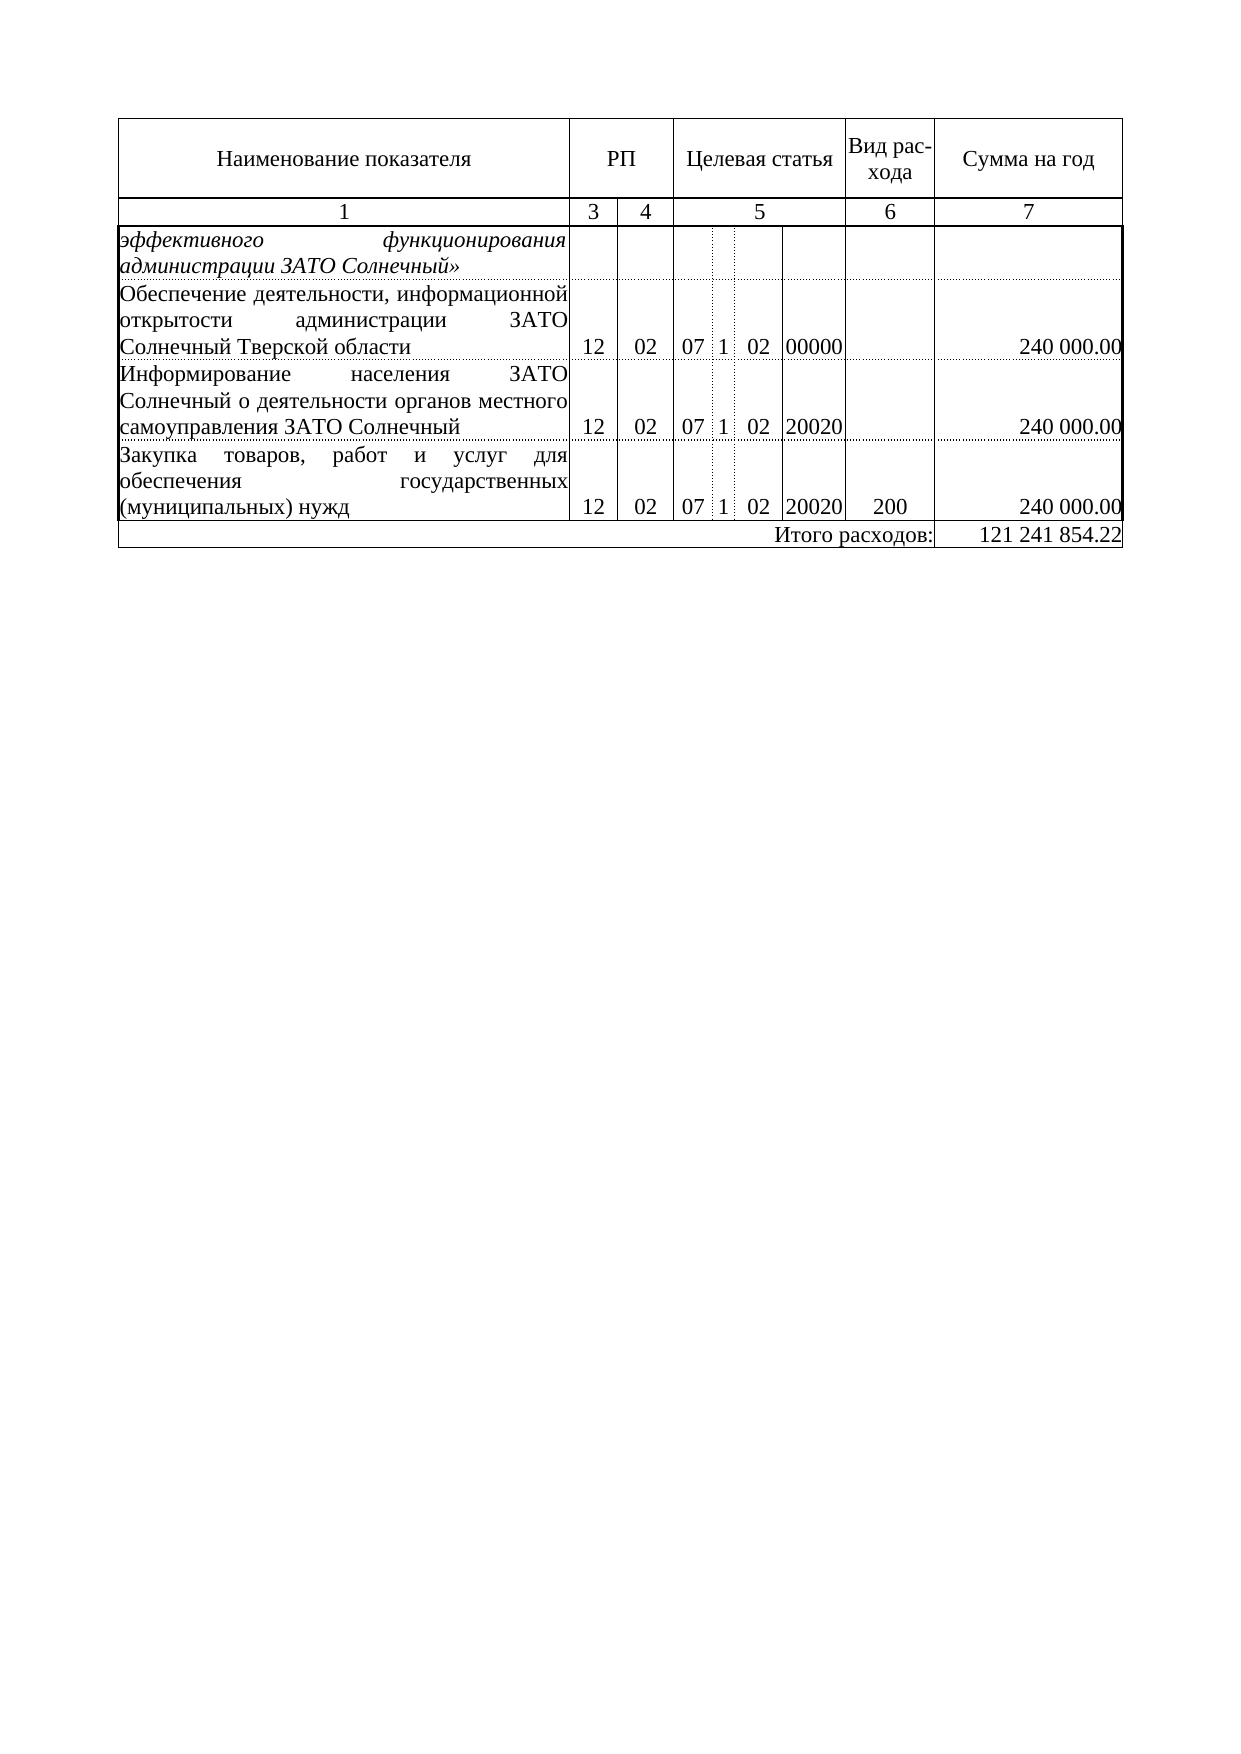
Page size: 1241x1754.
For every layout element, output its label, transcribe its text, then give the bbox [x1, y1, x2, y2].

table_cell 4 [618, 199, 673, 225]
table_cell 3 [570, 199, 617, 225]
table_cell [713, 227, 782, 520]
table_header Целевая статья [674, 119, 845, 197]
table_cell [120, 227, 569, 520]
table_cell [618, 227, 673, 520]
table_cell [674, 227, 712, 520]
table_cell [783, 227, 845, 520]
table_cell 7 [935, 199, 1122, 225]
table_header РП [570, 119, 673, 197]
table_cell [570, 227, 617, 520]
table_header Сумма на год [935, 119, 1122, 197]
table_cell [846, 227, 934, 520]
table_cell 5 [674, 199, 845, 225]
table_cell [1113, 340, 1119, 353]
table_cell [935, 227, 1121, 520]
table_header Наименование показателя [119, 119, 569, 197]
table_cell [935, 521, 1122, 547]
table_header Вид рас- хода [846, 119, 934, 197]
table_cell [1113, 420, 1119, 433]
table_cell 6 [846, 199, 934, 225]
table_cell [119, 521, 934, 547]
table_cell 1 [119, 199, 569, 225]
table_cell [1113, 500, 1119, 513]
